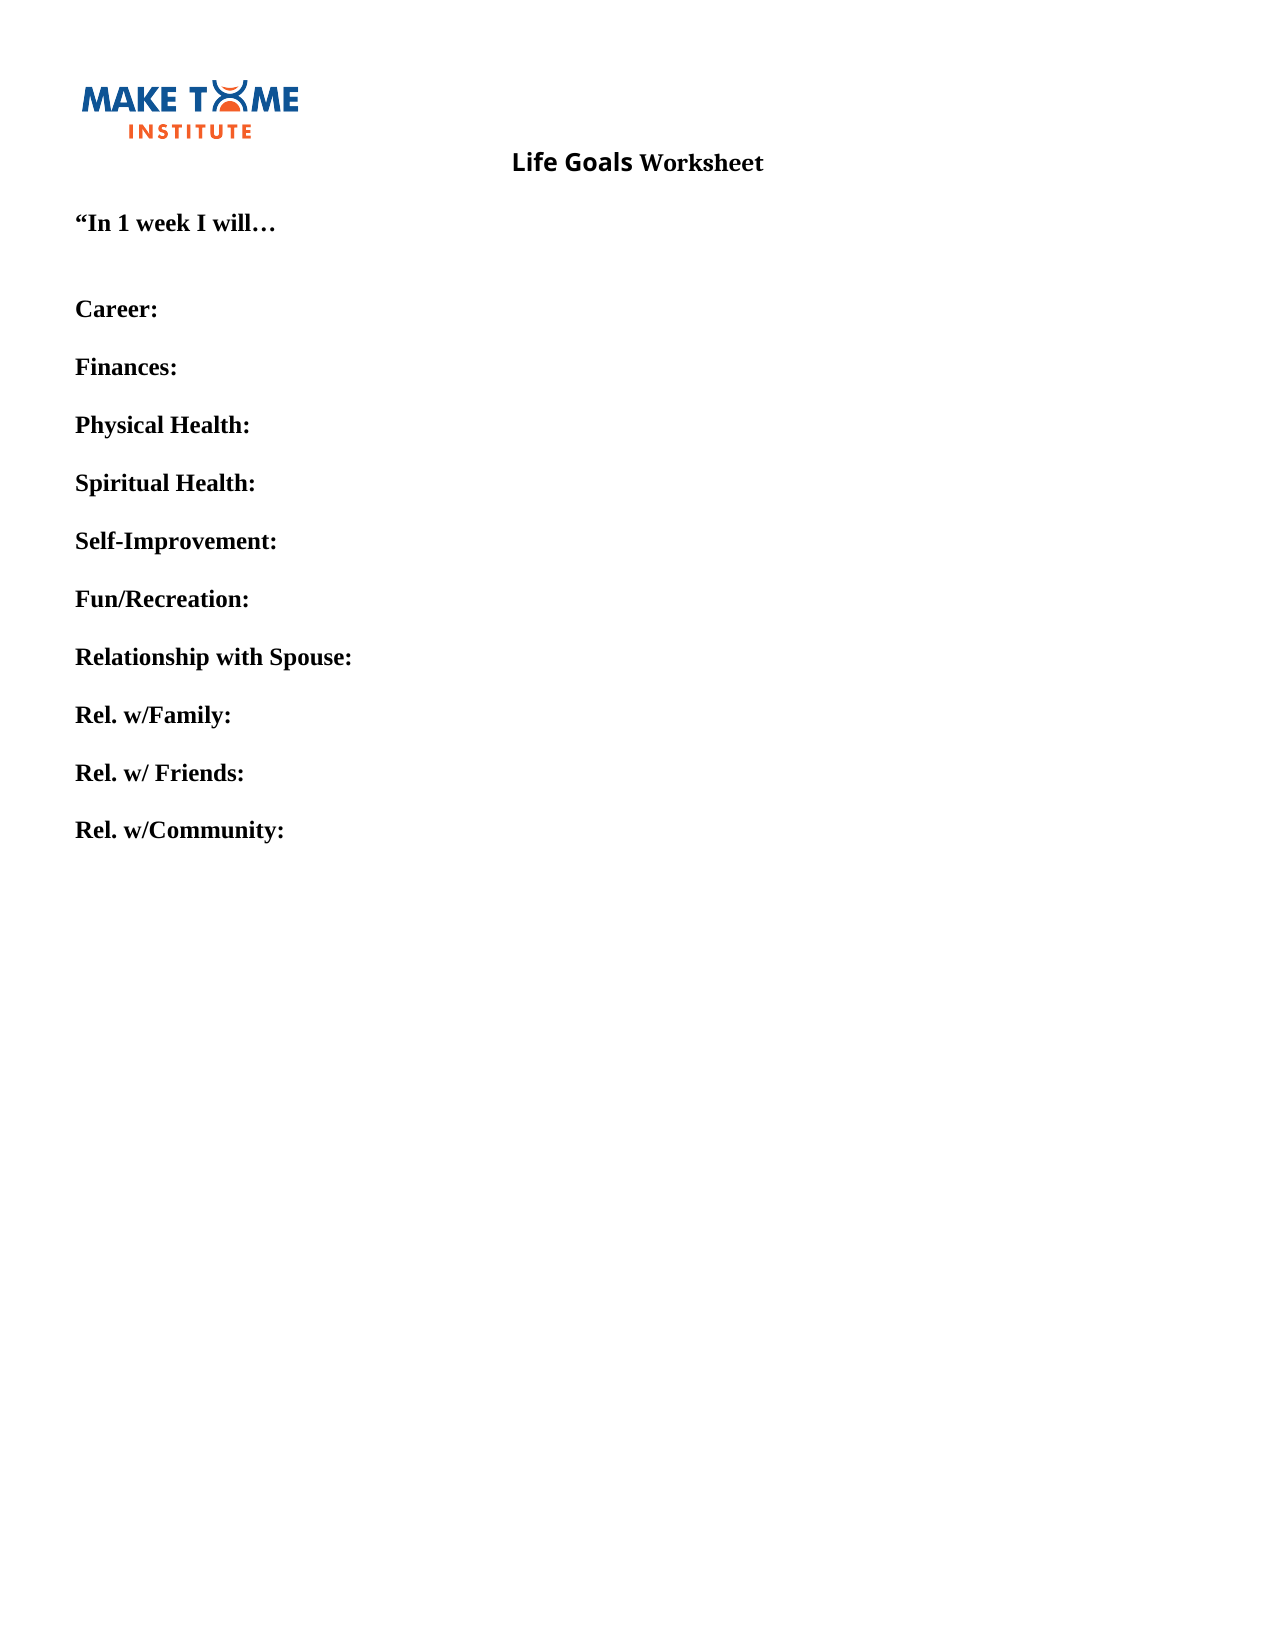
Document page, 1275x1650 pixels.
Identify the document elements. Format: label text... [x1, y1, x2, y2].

picture [75, 75, 305, 145]
text Physical Health: [75, 410, 1200, 439]
text Self-Improvement: [75, 526, 1200, 555]
text Finances: [75, 352, 1200, 381]
text Fun/Recreation: [75, 584, 1200, 613]
text “In 1 week I will… [75, 208, 1200, 236]
text Spiritual Health: [75, 468, 1200, 497]
text Relationship with Spouse: [75, 642, 1200, 671]
text Career: [75, 294, 1200, 323]
text Rel. w/ Friends: [75, 758, 1200, 786]
text Rel. w/Family: [75, 700, 1200, 728]
text Rel. w/Community: [75, 816, 1200, 844]
